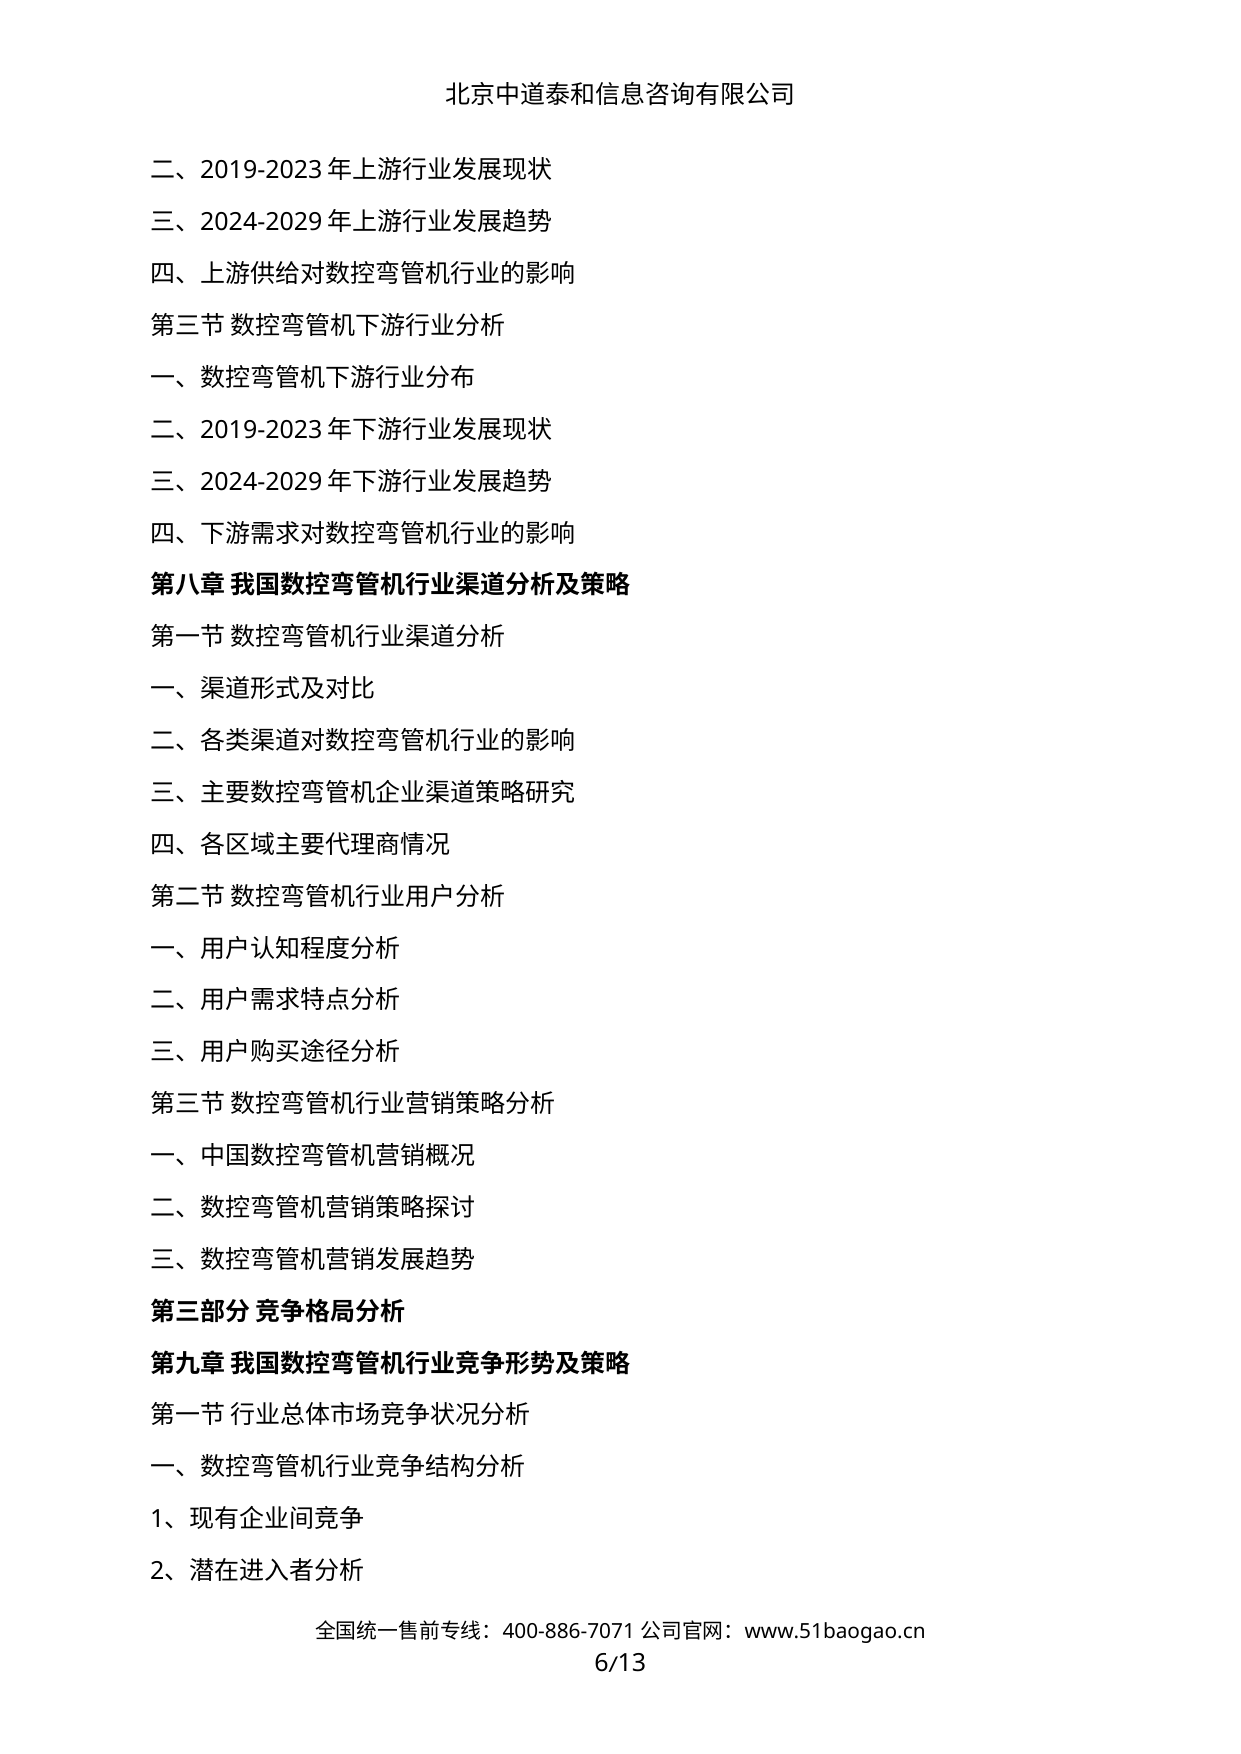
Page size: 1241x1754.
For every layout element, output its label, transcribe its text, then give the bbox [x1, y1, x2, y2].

text 二、数控弯管机营销策略探讨 [150, 1187, 1090, 1224]
text 第九章 我国数控弯管机行业竞争形势及策略 [150, 1343, 1090, 1379]
text 第一节 数控弯管机行业渠道分析 [150, 617, 1090, 653]
text 二、2019-2023年上游行业发展现状 [150, 150, 1090, 186]
text 第三部分 竞争格局分析 [150, 1291, 1090, 1327]
text 第三节 数控弯管机下游行业分析 [150, 306, 1090, 342]
text 一、渠道形式及对比 [150, 669, 1090, 705]
text 一、中国数控弯管机营销概况 [150, 1136, 1090, 1172]
text 三、2024-2029年下游行业发展趋势 [150, 461, 1090, 497]
text 四、各区域主要代理商情况 [150, 824, 1090, 861]
text 第三节 数控弯管机行业营销策略分析 [150, 1084, 1090, 1120]
text 2、潜在进入者分析 [150, 1551, 1090, 1587]
text 二、2019-2023年下游行业发展现状 [150, 409, 1090, 446]
text 第二节 数控弯管机行业用户分析 [150, 876, 1090, 912]
text 1、现有企业间竞争 [150, 1499, 1090, 1535]
text 四、下游需求对数控弯管机行业的影响 [150, 513, 1090, 549]
text 三、主要数控弯管机企业渠道策略研究 [150, 772, 1090, 809]
text 四、上游供给对数控弯管机行业的影响 [150, 254, 1090, 290]
text 第八章 我国数控弯管机行业渠道分析及策略 [150, 565, 1090, 601]
text 三、用户购买途径分析 [150, 1032, 1090, 1068]
text 三、数控弯管机营销发展趋势 [150, 1239, 1090, 1276]
text 一、数控弯管机行业竞争结构分析 [150, 1447, 1090, 1483]
text 第一节 行业总体市场竞争状况分析 [150, 1395, 1090, 1431]
text 二、用户需求特点分析 [150, 980, 1090, 1016]
text 二、各类渠道对数控弯管机行业的影响 [150, 721, 1090, 757]
text 三、2024-2029年上游行业发展趋势 [150, 202, 1090, 238]
text 一、数控弯管机下游行业分布 [150, 357, 1090, 394]
text 一、用户认知程度分析 [150, 928, 1090, 964]
